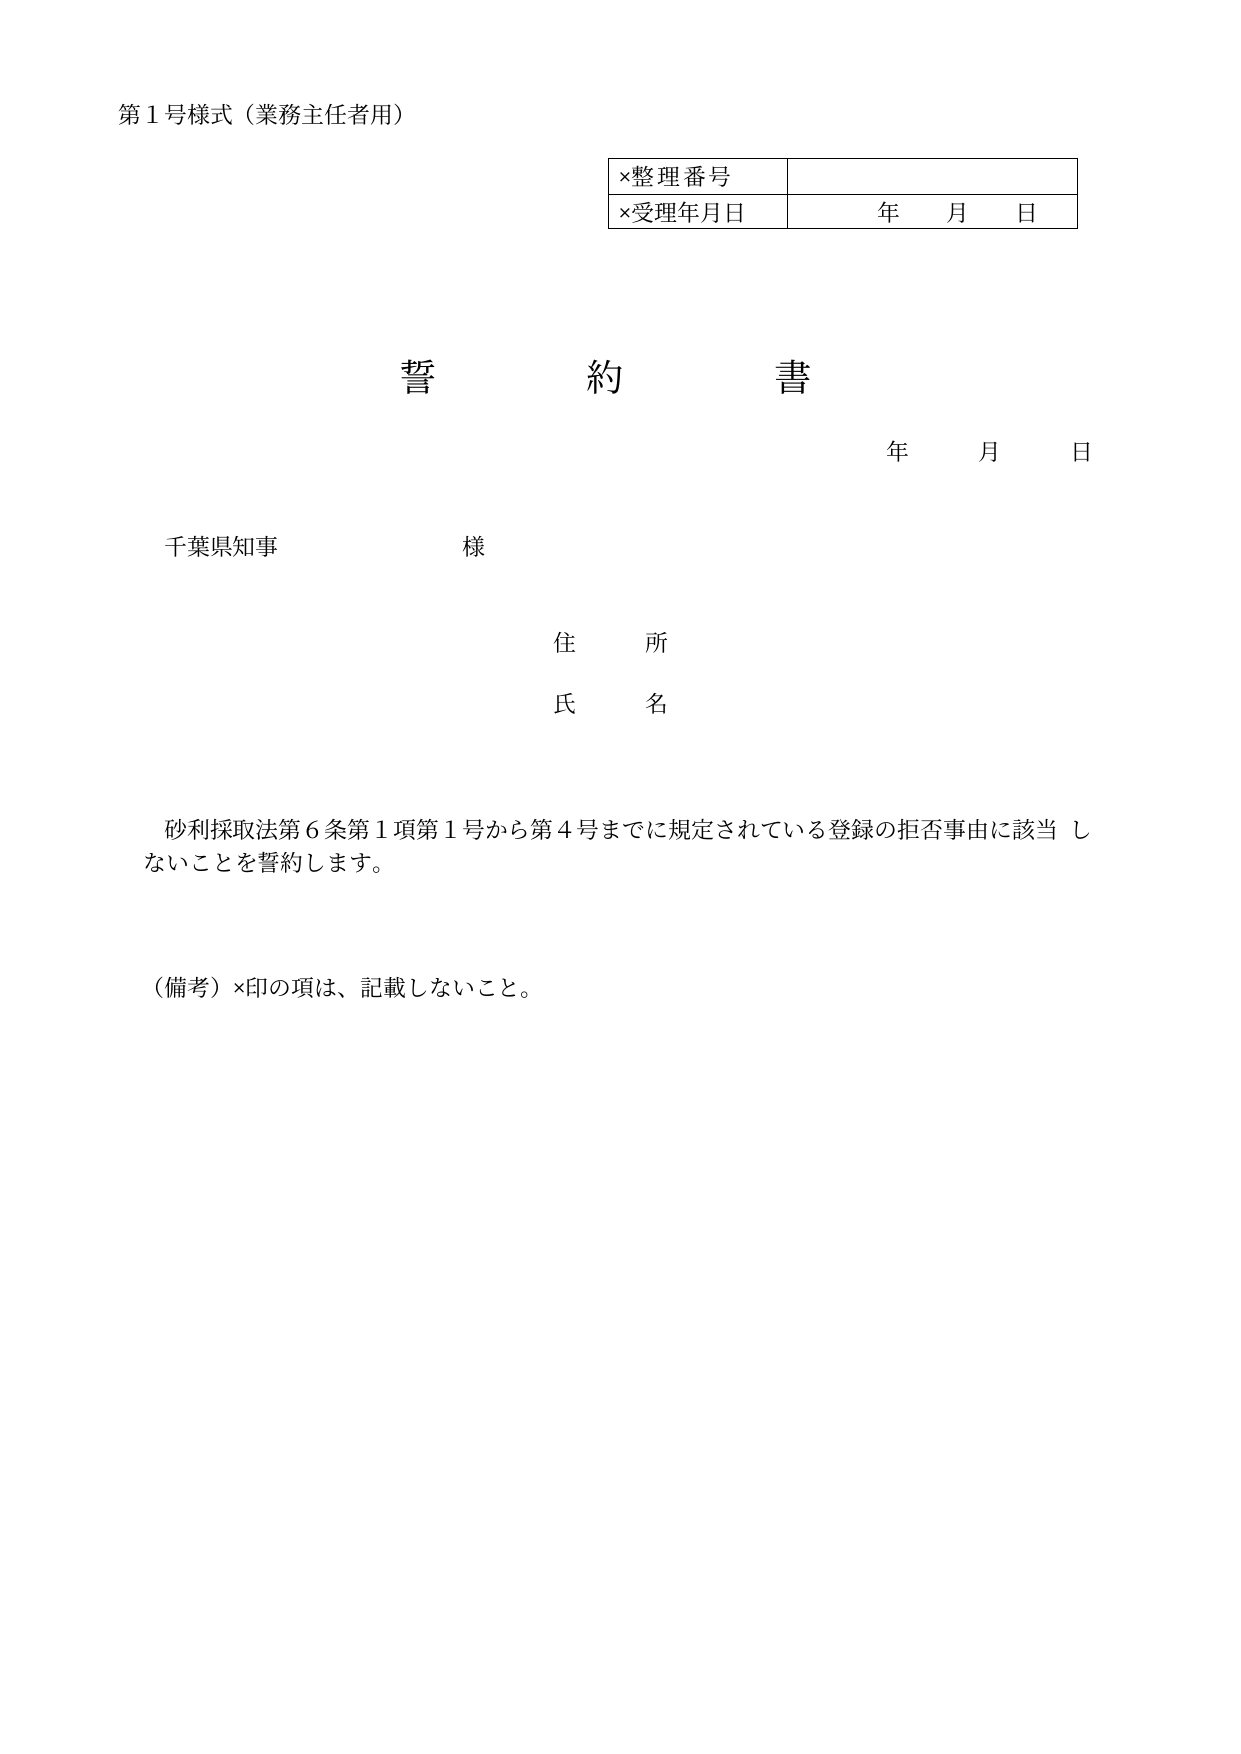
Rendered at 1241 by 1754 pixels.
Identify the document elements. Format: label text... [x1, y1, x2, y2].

text 千葉県知事 様 [118, 529, 1092, 562]
text 年 月 日 [118, 434, 1092, 467]
text （備考）×印の項は、記載しないこと。 [118, 971, 1092, 1003]
table_header [788, 159, 1077, 194]
table_cell 年 月 日 [788, 195, 1077, 228]
text 住 所 [118, 625, 1092, 658]
text 氏 名 [118, 689, 1092, 718]
text 誓 約 書 [118, 349, 1092, 403]
table_header ×整理番号 [609, 159, 787, 194]
text 第１号様式（業務主任者用） [118, 97, 1092, 130]
text 砂利採取法第６条第１項第１号から第４号までに規定されている登録の拒否事由に該当 しないことを誓約します。 [118, 812, 1092, 878]
table_cell ×受理年月日 [609, 195, 787, 228]
